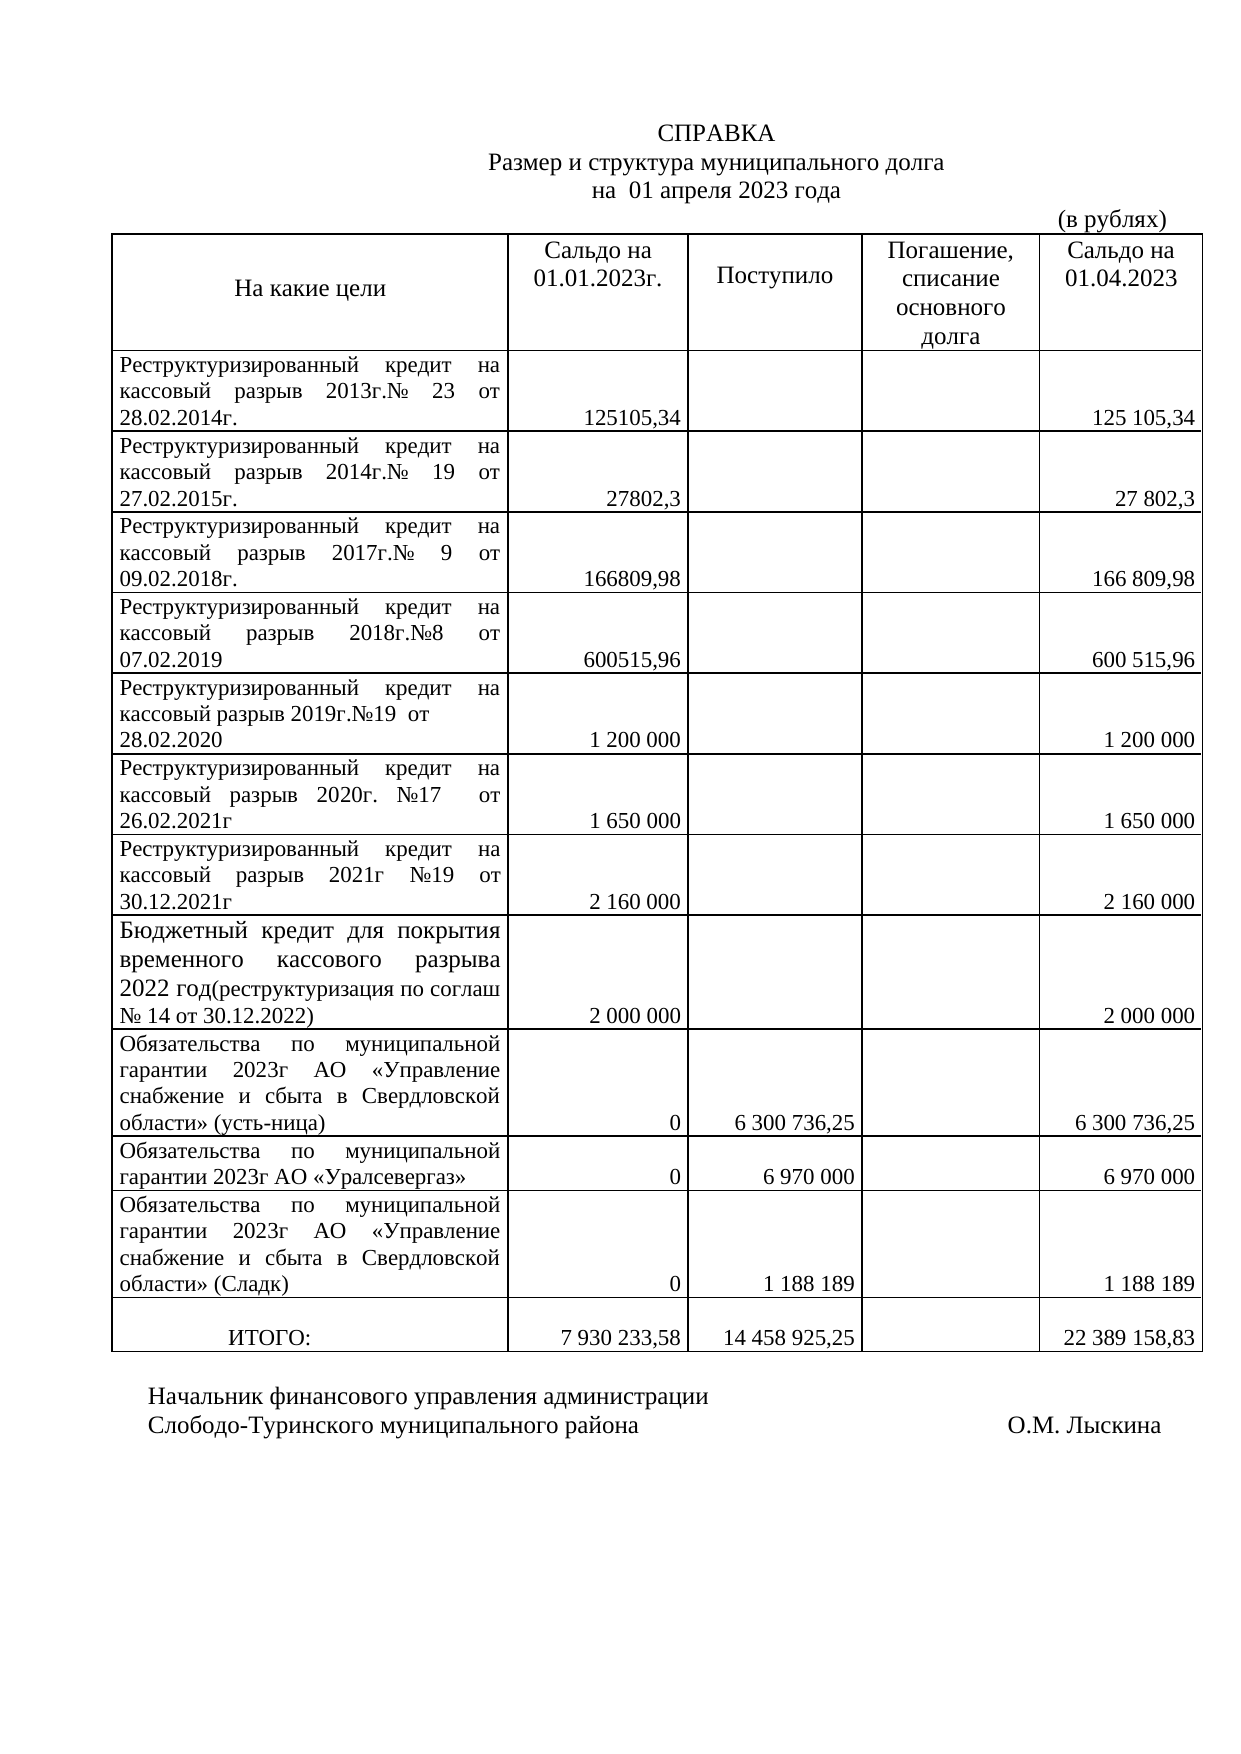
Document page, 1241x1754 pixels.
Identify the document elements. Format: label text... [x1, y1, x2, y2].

text Размер и структура муниципального долга [266, 147, 1167, 176]
table_cell 600 515,96 [1040, 592, 1202, 672]
table_cell 125 105,34 [1040, 350, 1202, 430]
table_cell 1 650 000 [509, 755, 687, 833]
table_header На какие цели [113, 235, 507, 350]
table_cell [863, 1030, 1039, 1135]
text СПРАВКА [266, 118, 1167, 147]
table_header Сальдо на 01.01.2023г. [509, 235, 687, 350]
table_cell 0 [509, 1030, 687, 1135]
table_cell 6 300 736,25 [689, 1030, 861, 1135]
table_cell [689, 593, 861, 672]
table_cell Обязательства по муниципальной гарантии 2023г АО «Управление снабжение и сбыта в Свердловской области» (усть-ница) [113, 1030, 507, 1135]
table_cell [863, 916, 1039, 1028]
table_cell 1 200 000 [509, 674, 687, 753]
table_cell [863, 755, 1039, 833]
table_cell Обязательства по муниципальной гарантии 2023г АО «Управление снабжение и сбыта в Свердловской области» (Сладк) [113, 1191, 507, 1296]
table_cell [689, 835, 861, 914]
table_cell 6 970 000 [1040, 1135, 1202, 1189]
table_cell [863, 351, 1039, 430]
table_cell 1 188 189 [689, 1191, 861, 1296]
table_cell Реструктуризированный кредит на кассовый разрыв 2017г.№ 9 от 09.02.2018г. [113, 513, 507, 592]
table_cell 0 [509, 1191, 687, 1296]
table_cell Реструктуризированный кредит на кассовый разрыв 2021г №19 от 30.12.2021г [113, 835, 507, 914]
table_cell [863, 1191, 1039, 1296]
table_cell 2 160 000 [1040, 834, 1202, 914]
table_cell Реструктуризированный кредит на кассовый разрыв 2018г.№8 от 07.02.2019 [113, 593, 507, 672]
table_cell 6 300 736,25 [1040, 1028, 1202, 1135]
table_cell [689, 351, 861, 430]
table_cell [863, 593, 1039, 672]
text (в рублях) [266, 204, 1167, 233]
table_cell [863, 835, 1039, 914]
table_cell Бюджетный кредит для покрытия временного кассового разрыва 2022 год(реструктуризация по соглаш № 14 от 30.12.2022) [113, 916, 507, 1028]
table_cell 27 802,3 [1040, 430, 1202, 511]
table_cell Реструктуризированный кредит на кассовый разрыв 2019г.№19 от 28.02.2020 [113, 674, 507, 753]
table_cell 2 000 000 [509, 916, 687, 1028]
table_cell [863, 674, 1039, 753]
table_header Погашение, списание основного долга [863, 235, 1039, 350]
table_cell Обязательства по муниципальной гарантии 2023г АО «Уралсевергаз» [113, 1137, 507, 1189]
table_header Поступило [689, 235, 861, 350]
table_cell 2 160 000 [509, 835, 687, 914]
table_cell 600515,96 [509, 593, 687, 672]
table_cell 14 458 925,25 [689, 1298, 861, 1351]
text Слободо-Туринского муниципального района О.М. Лыскина [148, 1410, 1167, 1438]
table_cell [863, 513, 1039, 592]
table_cell [863, 432, 1039, 511]
table_cell 125105,34 [509, 351, 687, 430]
text на 01 апреля 2023 года [266, 176, 1167, 204]
table_cell [689, 513, 861, 592]
table_cell [689, 674, 861, 753]
table_cell [689, 432, 861, 511]
table_cell ИТОГО: [113, 1298, 507, 1351]
text Начальник финансового управления администрации [148, 1381, 1167, 1410]
table_cell 7 930 233,58 [509, 1298, 687, 1351]
table_cell [863, 1137, 1039, 1189]
table_cell [689, 755, 861, 833]
table_cell 1 200 000 [1040, 672, 1202, 753]
table_cell 0 [509, 1137, 687, 1189]
table_cell 166 809,98 [1040, 511, 1202, 592]
table_cell 1 650 000 [1040, 753, 1202, 833]
table_cell [689, 916, 861, 1028]
table_cell 22 389 158,83 [1040, 1296, 1202, 1351]
table_cell 6 970 000 [689, 1137, 861, 1189]
table_cell [863, 1298, 1039, 1351]
table_cell Реструктуризированный кредит на кассовый разрыв 2014г.№ 19 от 27.02.2015г. [113, 432, 507, 511]
table_cell 27802,3 [509, 432, 687, 511]
table_cell Реструктуризированный кредит на кассовый разрыв 2013г.№ 23 от 28.02.2014г. [113, 351, 507, 430]
table_cell Реструктуризированный кредит на кассовый разрыв 2020г. №17 от 26.02.2021г [113, 755, 507, 833]
table_cell 2 000 000 [1040, 914, 1202, 1028]
table_header Сальдо на 01.04.2023 [1040, 235, 1202, 350]
table_cell 166809,98 [509, 513, 687, 592]
table_cell 1 188 189 [1040, 1190, 1202, 1296]
